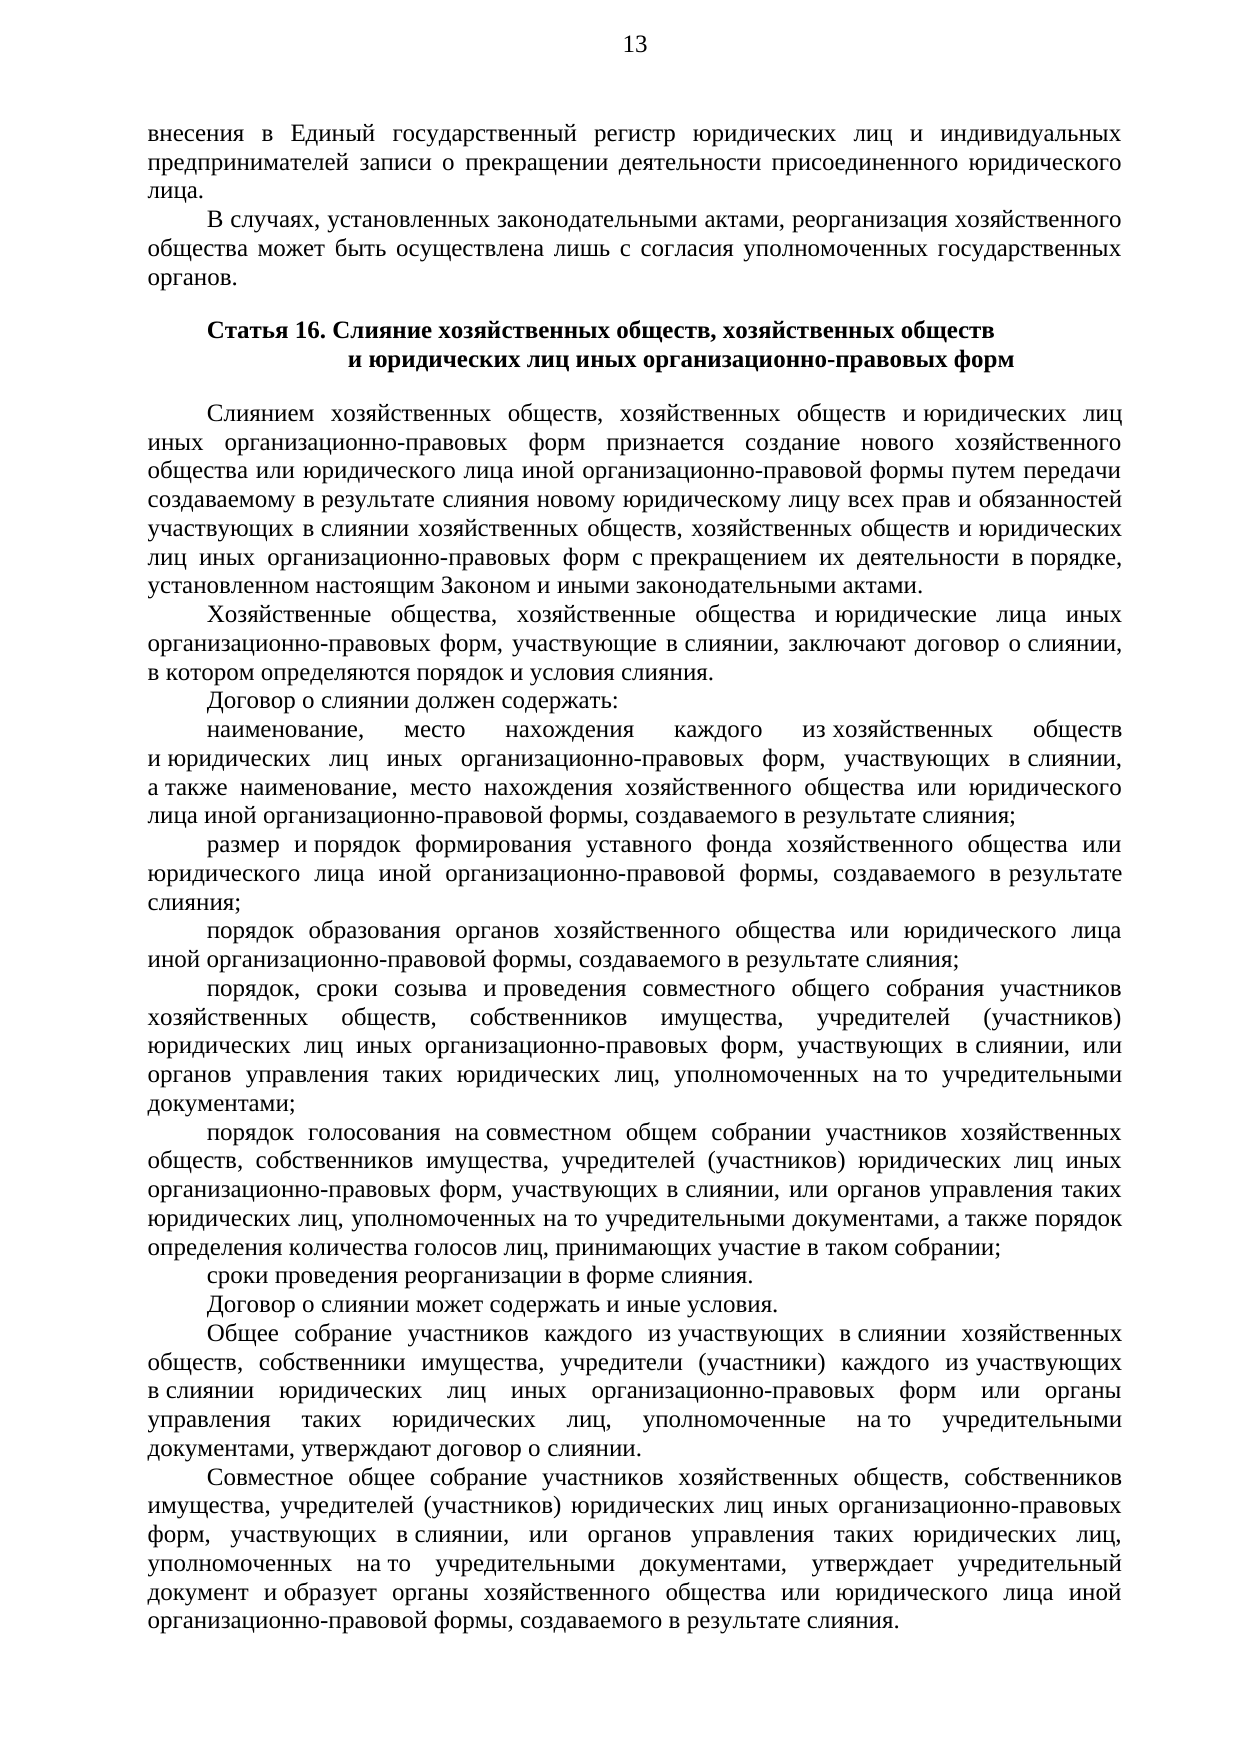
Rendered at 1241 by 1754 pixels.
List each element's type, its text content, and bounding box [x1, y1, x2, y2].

text порядок голосования на совместном общем собрании участников хозяйственных обществ, собственников имущества, учредителей (участников) юридических лиц иных организационно-правовых форм, участвующих в слиянии, или органов управления таких юридических лиц, уполномоченных на то учредительными документами, а также порядок определения количества голосов лиц, принимающих участие в таком собрании; [147, 1117, 1122, 1261]
text В случаях, установленных законодательными актами, реорганизация хозяйственного общества может быть осуществлена лишь с согласия уполномоченных государственных органов. [147, 204, 1122, 291]
text Слиянием хозяйственных обществ, хозяйственных обществ и юридических лиц иных организационно-правовых форм признается создание нового хозяйственного общества или юридического лица иной организационно-правовой формы путем передачи создаваемому в результате слияния новому юридическому лицу всех прав и обязанностей участвующих в слиянии хозяйственных обществ, хозяйственных обществ и юридических лиц иных организационно-правовых форм с прекращением их деятельности в порядке, установленном настоящим Законом и иными законодательными актами. [147, 398, 1122, 599]
text порядок, сроки созыва и проведения совместного общего собрания участников хозяйственных обществ, собственников имущества, учредителей (участников) юридических лиц иных организационно-правовых форм, участвующих в слиянии, или органов управления таких юридических лиц, уполномоченных на то учредительными документами; [147, 973, 1122, 1117]
text наименование, место нахождения каждого из хозяйственных обществ и юридических лиц иных организационно-правовых форм, участвующих в слиянии, а также наименование, место нахождения хозяйственного общества или юридического лица иной организационно-правовой формы, создаваемого в результате слияния; [147, 714, 1122, 829]
text Договор о слиянии должен содержать: [147, 686, 1122, 714]
text размер и порядок формирования уставного фонда хозяйственного общества или юридического лица иной организационно-правовой формы, создаваемого в результате слияния; [147, 829, 1122, 916]
text Договор о слиянии может содержать и иные условия. [147, 1289, 1122, 1318]
text Хозяйственные общества, хозяйственные общества и юридические лица иных организационно-правовых форм, участвующие в слиянии, заключают договор о слиянии, в котором определяются порядок и условия слияния. [147, 599, 1122, 686]
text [147, 118, 1122, 204]
text порядок образования органов хозяйственного общества или юридического лица иной организационно-правовой формы, создаваемого в результате слияния; [147, 916, 1122, 973]
text Совместное общее собрание участников хозяйственных обществ, собственников имущества, учредителей (участников) юридических лиц иных организационно-правовых форм, участвующих в слиянии, или органов управления таких юридических лиц, уполномоченных на то учредительными документами, утверждает учредительный документ и образует органы хозяйственного общества или юридического лица иной организационно-правовой формы, создаваемого в результате слияния. [147, 1462, 1122, 1634]
text Общее собрание участников каждого из участвующих в слиянии хозяйственных обществ, собственники имущества, учредители (участники) каждого из участвующих в слиянии юридических лиц иных организационно-правовых форм или органы управления таких юридических лиц, уполномоченные на то учредительными документами, утверждают договор о слиянии. [147, 1318, 1122, 1462]
text Статья 16. Слияние хозяйственных обществ, хозяйственных обществ и юридических лиц иных организационно-правовых форм [207, 316, 1122, 373]
text сроки проведения реорганизации в форме слияния. [147, 1261, 1122, 1289]
